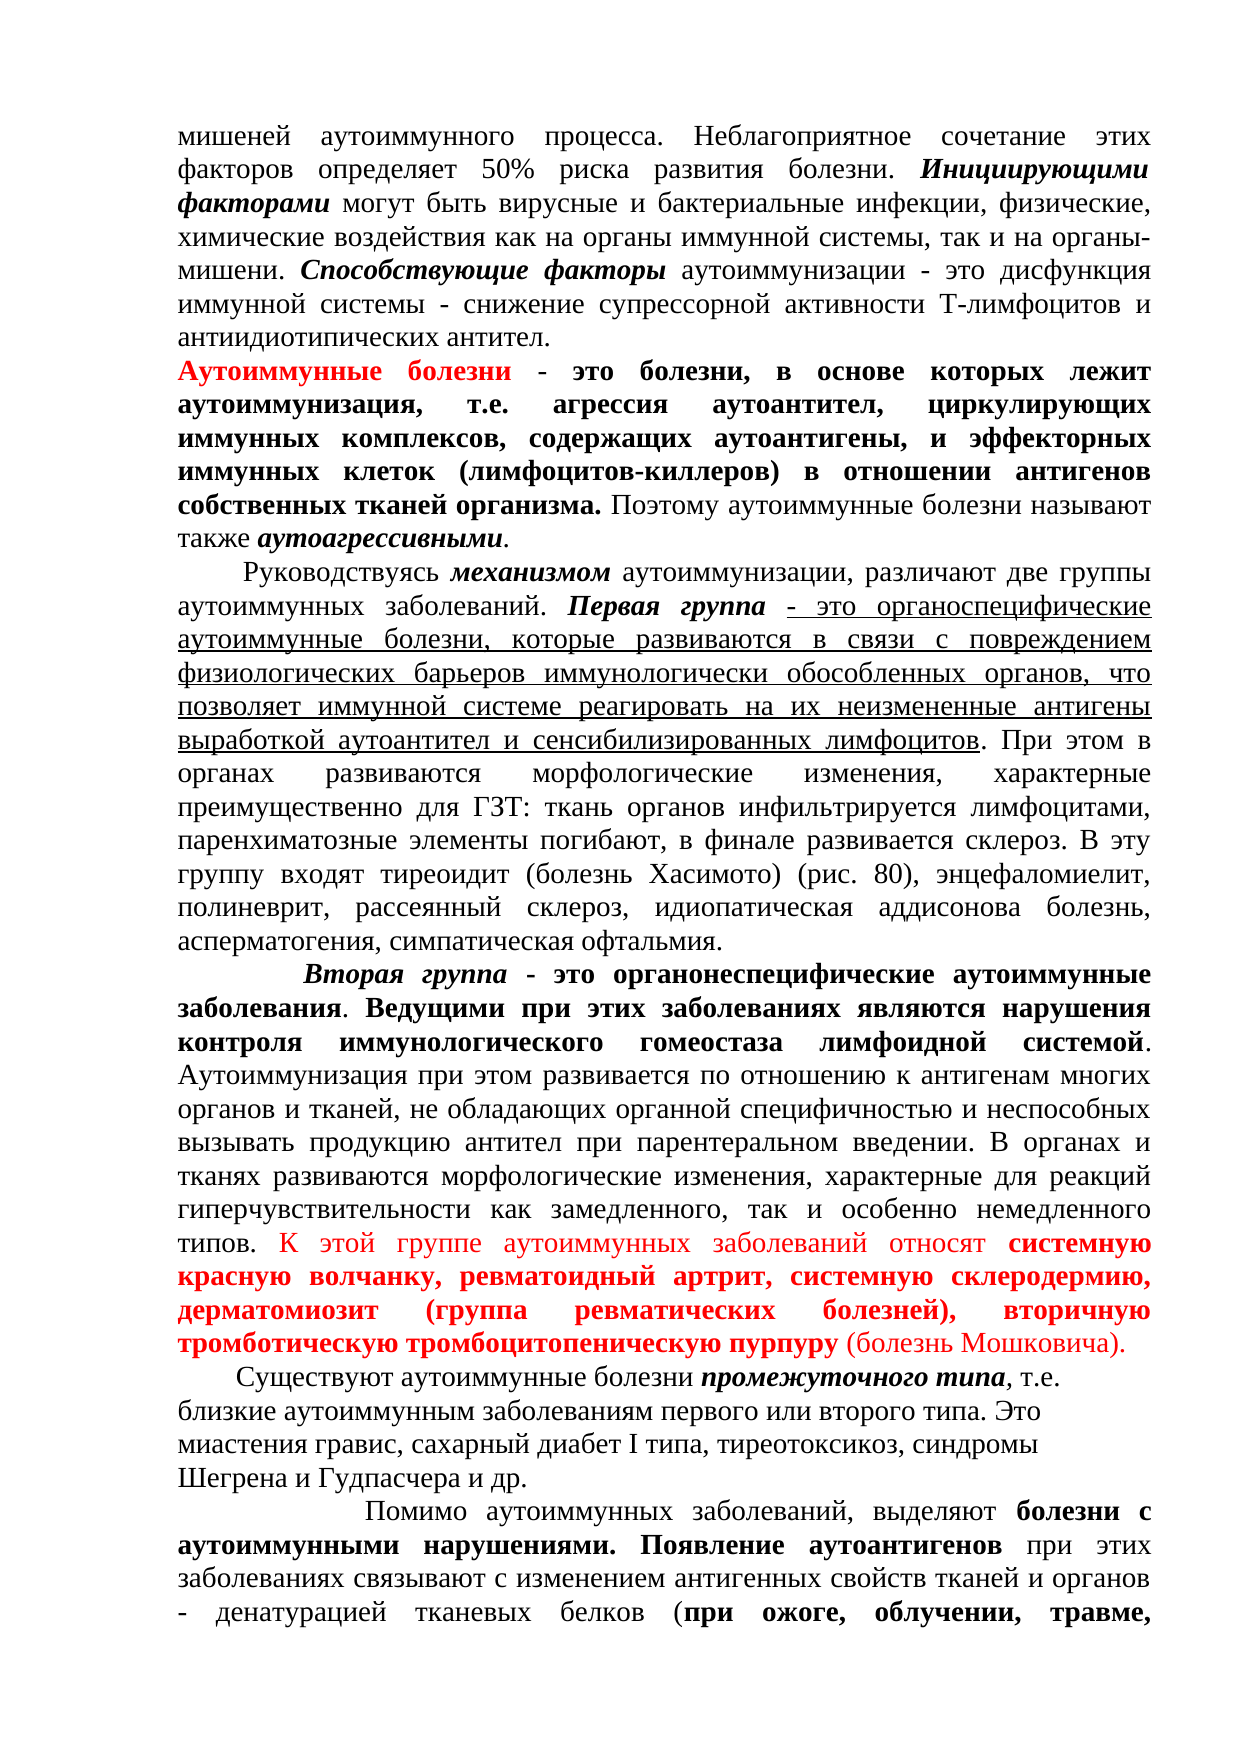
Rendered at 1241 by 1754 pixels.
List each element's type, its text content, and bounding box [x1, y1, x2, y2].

text Вторая группа - это органонеспецифические аутоиммунные заболевания. Ведущими при этих заболеваниях являются нарушения контроля иммунологического гомеостаза лимфоидной системой. Аутоиммунизация при этом развивается по отношению к антигенам многих органов и тканей, не обладающих органной специфичностью и неспособных вызывать продукцию антител при парентеральном введении. В органах и тканях развиваются морфологические изменения, характерные для реакций гиперчувствительности как замедленного, так и особенно немедленного типов. К этой группе аутоиммунных заболеваний относят системную красную волчанку, ревматоидный артрит, системную склеродермию, дерматомиозит (группа ревматических болезней), вторичную тромботическую тромбоцитопеническую пурпуру (болезнь Мошковича). [177, 957, 1152, 1359]
text Аутоиммунные болезни - это болезни, в основе которых лежит аутоиммунизация, т.е. агрессия аутоантител, циркулирующих иммунных комплексов, содержащих аутоантигены, и эффекторных иммунных клеток (лимфоцитов-киллеров) в отношении антигенов собственных тканей организма. Поэтому аутоиммунные болезни называют также аутоагрессивными. [177, 353, 1152, 554]
text Руководствуясь механизмом аутоиммунизации, различают две группы аутоиммунных заболеваний. Первая группа - это органоспецифические аутоиммунные болезни, которые развиваются в связи с повреждением физиологических барьеров иммунологически обособленных органов, что позволяет иммунной системе реагировать на их неизмененные антигены выработкой аутоантител и сенсибилизированных лимфоцитов. При этом в органах развиваются морфологические изменения, характерные преимущественно для ГЗТ: ткань органов инфильтрируется лимфоцитами, паренхиматозные элементы погибают, в финале развивается склероз. В эту группу входят тиреоидит (болезнь Хасимото) (рис. 80), энцефаломиелит, полиневрит, рассеянный склероз, идиопатическая аддисонова болезнь, асперматогения, симпатическая офтальмия. [177, 718, 1152, 957]
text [177, 1493, 1152, 1627]
text Существуют аутоиммунные болезни промежуточного типа, т.е. близкие аутоиммунным заболеваниям первого или второго типа. Это миастения гравис, сахарный диабет I типа, тиреотоксикоз, синдромы Шегрена и Гудпасчера и др. [177, 1359, 1152, 1493]
text Руководствуясь механизмом аутоиммунизации, различают две группы аутоиммунных заболеваний. Первая группа - это органоспецифические аутоиммунные болезни, которые развиваются в связи с повреждением физиологических барьеров иммунологически обособленных органов, что позволяет иммунной системе реагировать на их неизмененные антигены выработкой аутоантител и сенсибилизированных лимфоцитов. При этом в органах развиваются морфологические изменения, характерные преимущественно для ГЗТ: ткань органов инфильтрируется лимфоцитами, паренхиматозные элементы погибают, в финале развивается склероз. В эту группу входят тиреоидит (болезнь Хасимото) (рис. 80), энцефаломиелит, полиневрит, рассеянный склероз, идиопатическая аддисонова болезнь, асперматогения, симпатическая офтальмия. [177, 554, 1152, 650]
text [177, 118, 1152, 353]
